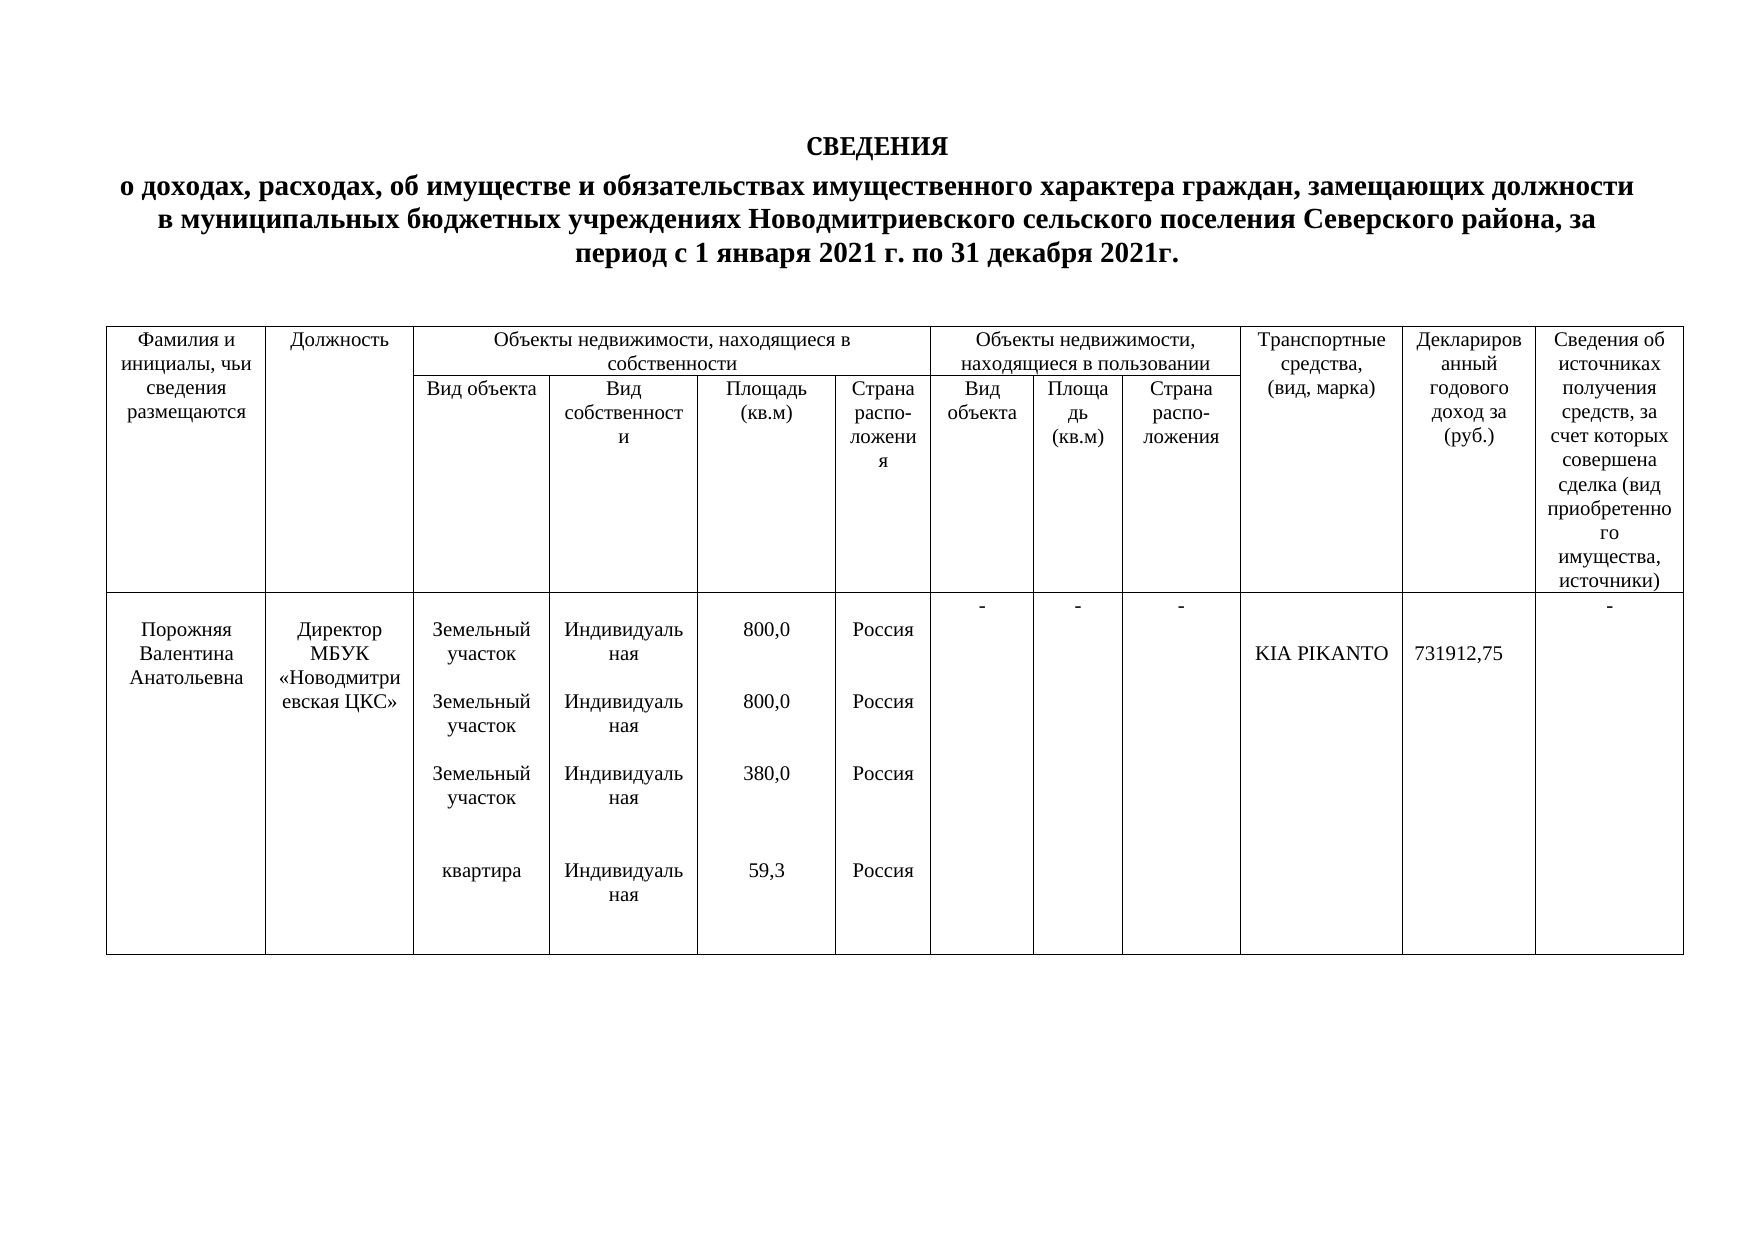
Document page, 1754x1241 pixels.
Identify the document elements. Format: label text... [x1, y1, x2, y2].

table_cell KIA PIKANTO [1241, 593, 1402, 954]
table_cell Порожняя Валентина Анатольевна [107, 593, 265, 954]
table_cell Площадь (кв.м) [698, 376, 835, 592]
table_cell Площадь (кв.м) [1034, 376, 1122, 592]
text о доходах, расходах, об имуществе и обязательствах имущественного характера граждан, замещающих должности в муниципальных бюджетных учреждениях Новодмитриевского сельского поселения Северского района, за период с 1 января 2021 г. по 31 декабря 2021г. [118, 168, 1636, 268]
table_cell - [1123, 593, 1240, 954]
table_cell Директор МБУК «Новодмитриевская ЦКС» [266, 593, 413, 954]
table_cell Индивидуальная Индивидуальная Индивидуальная Индивидуальная [550, 593, 697, 954]
table_cell Страна распо- ложения [1123, 376, 1240, 592]
table_cell 800,0 800,0 380,0 59,3 [698, 593, 835, 954]
table_cell Вид собственности [550, 376, 697, 592]
table_cell Россия Россия Россия Россия [836, 593, 930, 954]
table_cell 731912,75 [1403, 593, 1535, 954]
table_cell - [931, 593, 1033, 954]
subtitle СВЕДЕНИЯ [118, 133, 1636, 162]
table_header Фамилия и инициалы, чьи сведения размещаются [107, 327, 265, 592]
table_cell Земельный участок Земельный участок Земельный участок квартира [414, 593, 549, 954]
table_header Декларированный годового доход за (руб.) [1403, 327, 1535, 592]
table_header Транспортные средства, (вид, марка) [1241, 327, 1402, 592]
table_cell Вид объекта [931, 376, 1033, 592]
table_cell - [1536, 593, 1683, 954]
table_header Объекты недвижимости, находящиеся в собственности [414, 327, 930, 375]
table_header Сведения об источниках получения средств, за счет которых совершена сделка (вид приобретенного имущества, источники) [1536, 327, 1683, 592]
table_cell Страна распо- ложения [836, 376, 930, 592]
table_cell Вид объекта [414, 376, 549, 592]
table_header Объекты недвижимости, находящиеся в пользовании [931, 327, 1240, 375]
table_cell - [1034, 593, 1122, 954]
table_header Должность [266, 327, 413, 592]
